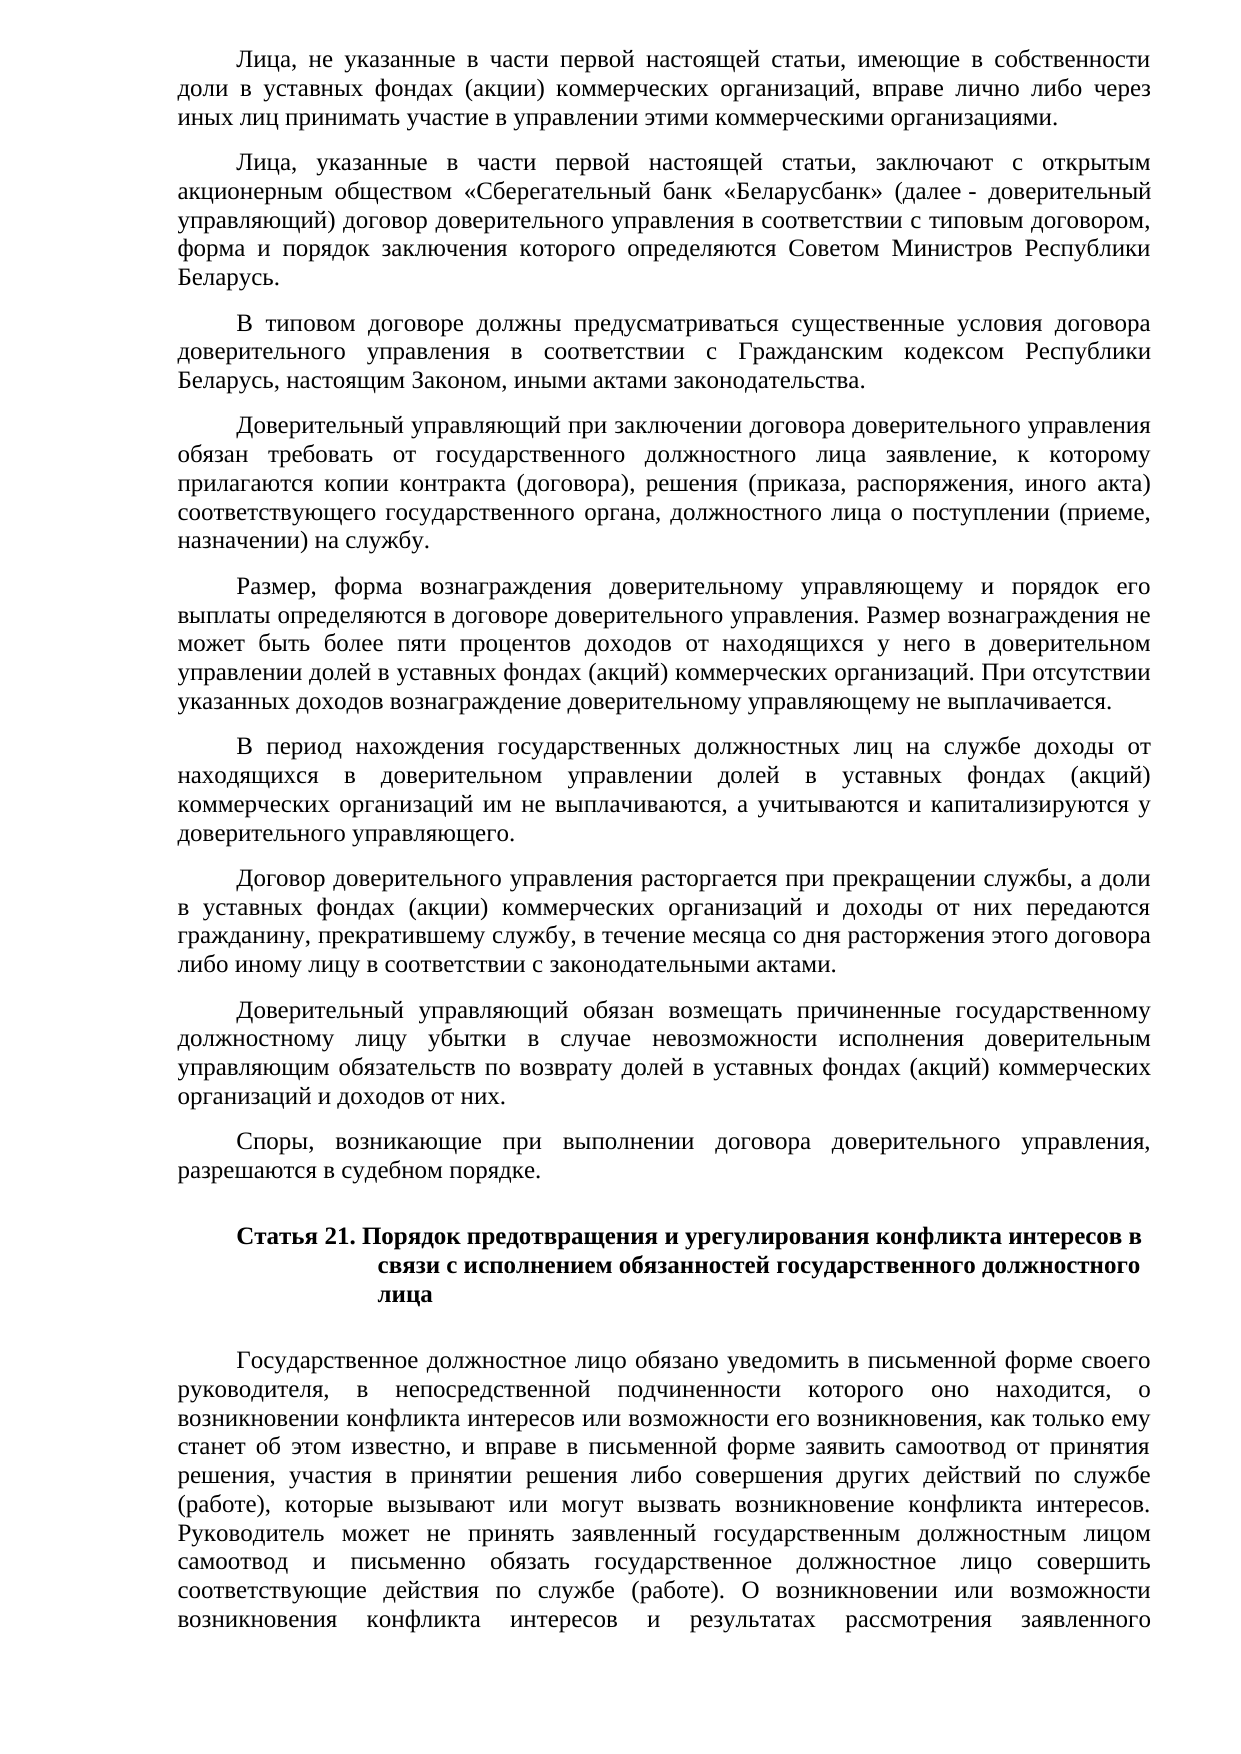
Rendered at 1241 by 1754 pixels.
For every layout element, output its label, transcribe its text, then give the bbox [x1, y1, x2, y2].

text Лица, указанные в части первой настоящей статьи, заключают с открытым акционерным обществом «Сберегательный банк «Беларусбанк» (далее - доверительный управляющий) договор доверительного управления в соответствии с типовым договором, форма и порядок заключения которого определяются Советом Министров Республики Беларусь. [177, 147, 1152, 291]
text Доверительный управляющий при заключении договора доверительного управления обязан требовать от государственного должностного лица заявление, к которому прилагаются копии контракта (договора), решения (приказа, распоряжения, иного акта) соответствующего государственного органа, должностного лица о поступлении (приеме, назначении) на службу. [177, 411, 1152, 554]
text Споры, возникающие при выполнении договора доверительного управления, разрешаются в судебном порядке. [177, 1126, 1152, 1184]
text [177, 1345, 1152, 1633]
text Размер, форма вознаграждения доверительному управляющему и порядок его выплаты определяются в договоре доверительного управления. Размер вознаграждения не может быть более пяти процентов доходов от находящихся у него в доверительном управлении долей в уставных фондах (акций) коммерческих организаций. При отсутствии указанных доходов вознаграждение доверительному управляющему не выплачивается. [177, 571, 1152, 715]
text Договор доверительного управления расторгается при прекращении службы, а доли в уставных фондах (акции) коммерческих организаций и доходы от них передаются гражданину, прекратившему службу, в течение месяца со дня расторжения этого договора либо иному лицу в соответствии с законодательными актами. [177, 863, 1152, 978]
text Лица, не указанные в части первой настоящей статьи, имеющие в собственности доли в уставных фондах (акции) коммерческих организаций, вправе лично либо через иных лиц принимать участие в управлении этими коммерческими организациями. [177, 44, 1152, 131]
text В типовом договоре должны предусматриваться существенные условия договора доверительного управления в соответствии с Гражданским кодексом Республики Беларусь, настоящим Законом, иными актами законодательства. [177, 308, 1152, 394]
text Статья 21. Порядок предотвращения и урегулирования конфликта интересов в связи с исполнением обязанностей государственного должностного лица [236, 1221, 1152, 1308]
text Доверительный управляющий обязан возмещать причиненные государственному должностному лицу убытки в случае невозможности исполнения доверительным управляющим обязательств по возврату долей в уставных фондах (акций) коммерческих организаций и доходов от них. [177, 995, 1152, 1110]
text В период нахождения государственных должностных лиц на службе доходы от находящихся в доверительном управлении долей в уставных фондах (акций) коммерческих организаций им не выплачиваются, а учитываются и капитализируются у доверительного управляющего. [177, 731, 1152, 846]
